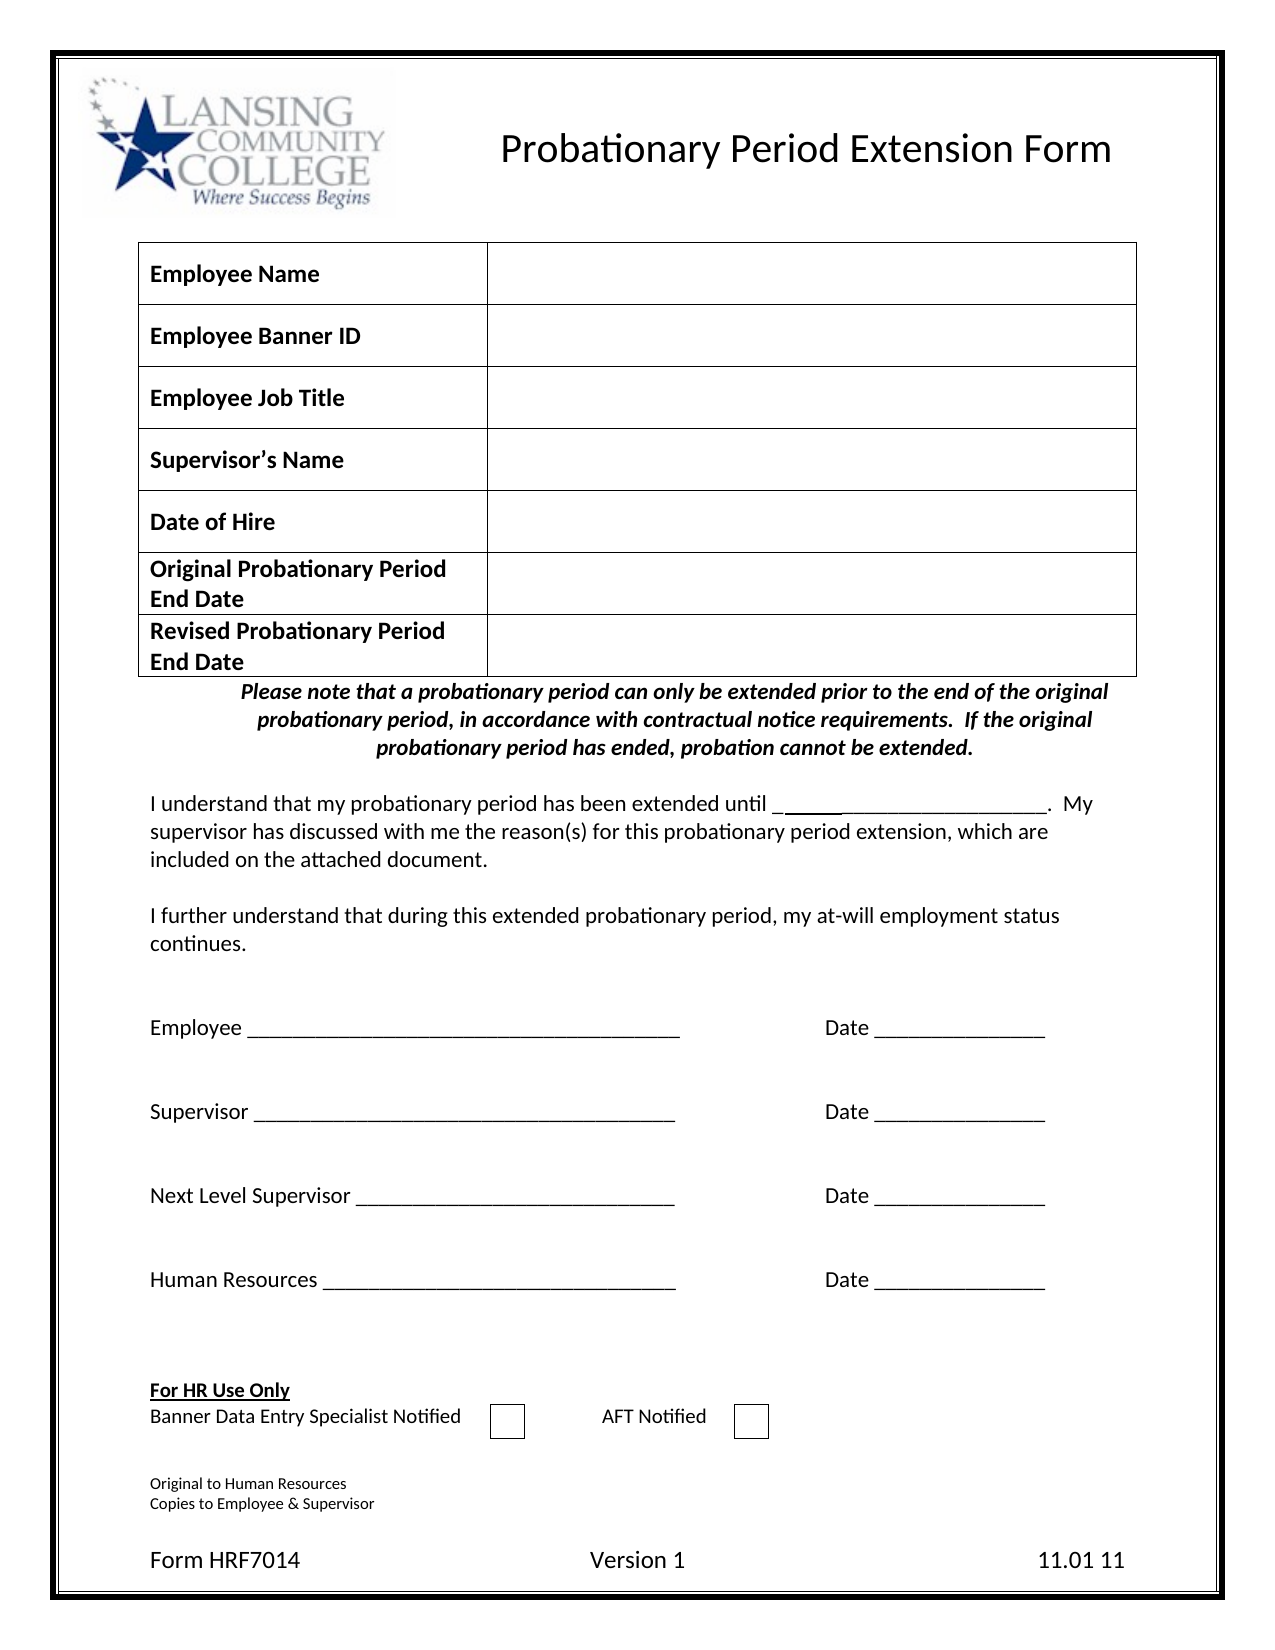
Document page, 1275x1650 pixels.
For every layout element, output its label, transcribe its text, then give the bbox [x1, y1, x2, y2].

table_cell [488, 367, 1136, 428]
table_header Banner Data Entry Specialist Notified [139, 1403, 478, 1439]
text Next Level Supervisor ____________________________ Date _______________ [150, 1182, 1125, 1209]
table_cell [488, 553, 1136, 614]
table_cell [488, 429, 1136, 490]
table_cell Original Probationary Period End Date [139, 553, 487, 614]
table_header [722, 1403, 947, 1439]
table_cell Revised Probationary Period End Date [139, 615, 487, 676]
text Employee ______________________________________ Date _______________ [150, 1013, 1125, 1041]
table_cell [488, 615, 1136, 676]
table_cell [488, 491, 1136, 552]
text For HR Use Only [150, 1378, 1125, 1403]
table_cell Employee Banner ID [139, 305, 487, 366]
text Human Resources _______________________________ Date _______________ [150, 1266, 1125, 1294]
table_cell Supervisor’s Name [139, 429, 487, 490]
table_header Employee Name [139, 243, 487, 304]
table_cell [488, 305, 1136, 366]
text I understand that my probationary period has been extended until _ __________________. My supervisor has discussed with me the reason(s) for this probationary period extension, which are included on the attached document. [150, 789, 1125, 873]
text Please note that a probationary period can only be extended prior to the end of the original probationary period, in accordance with contractual notice requirements. If the original probationary period has ended, probation cannot be extended. [225, 677, 1125, 761]
text I further understand that during this extended probationary period, my at-will employment status continues. [150, 901, 1125, 957]
table_header [488, 243, 1136, 304]
text Supervisor _____________________________________ Date _______________ [150, 1097, 1125, 1126]
table_cell Employee Job Title [139, 367, 487, 428]
table_header [478, 1403, 591, 1439]
table_cell Date of Hire [139, 491, 487, 552]
picture [78, 64, 397, 218]
table_header AFT Notified [591, 1403, 722, 1439]
